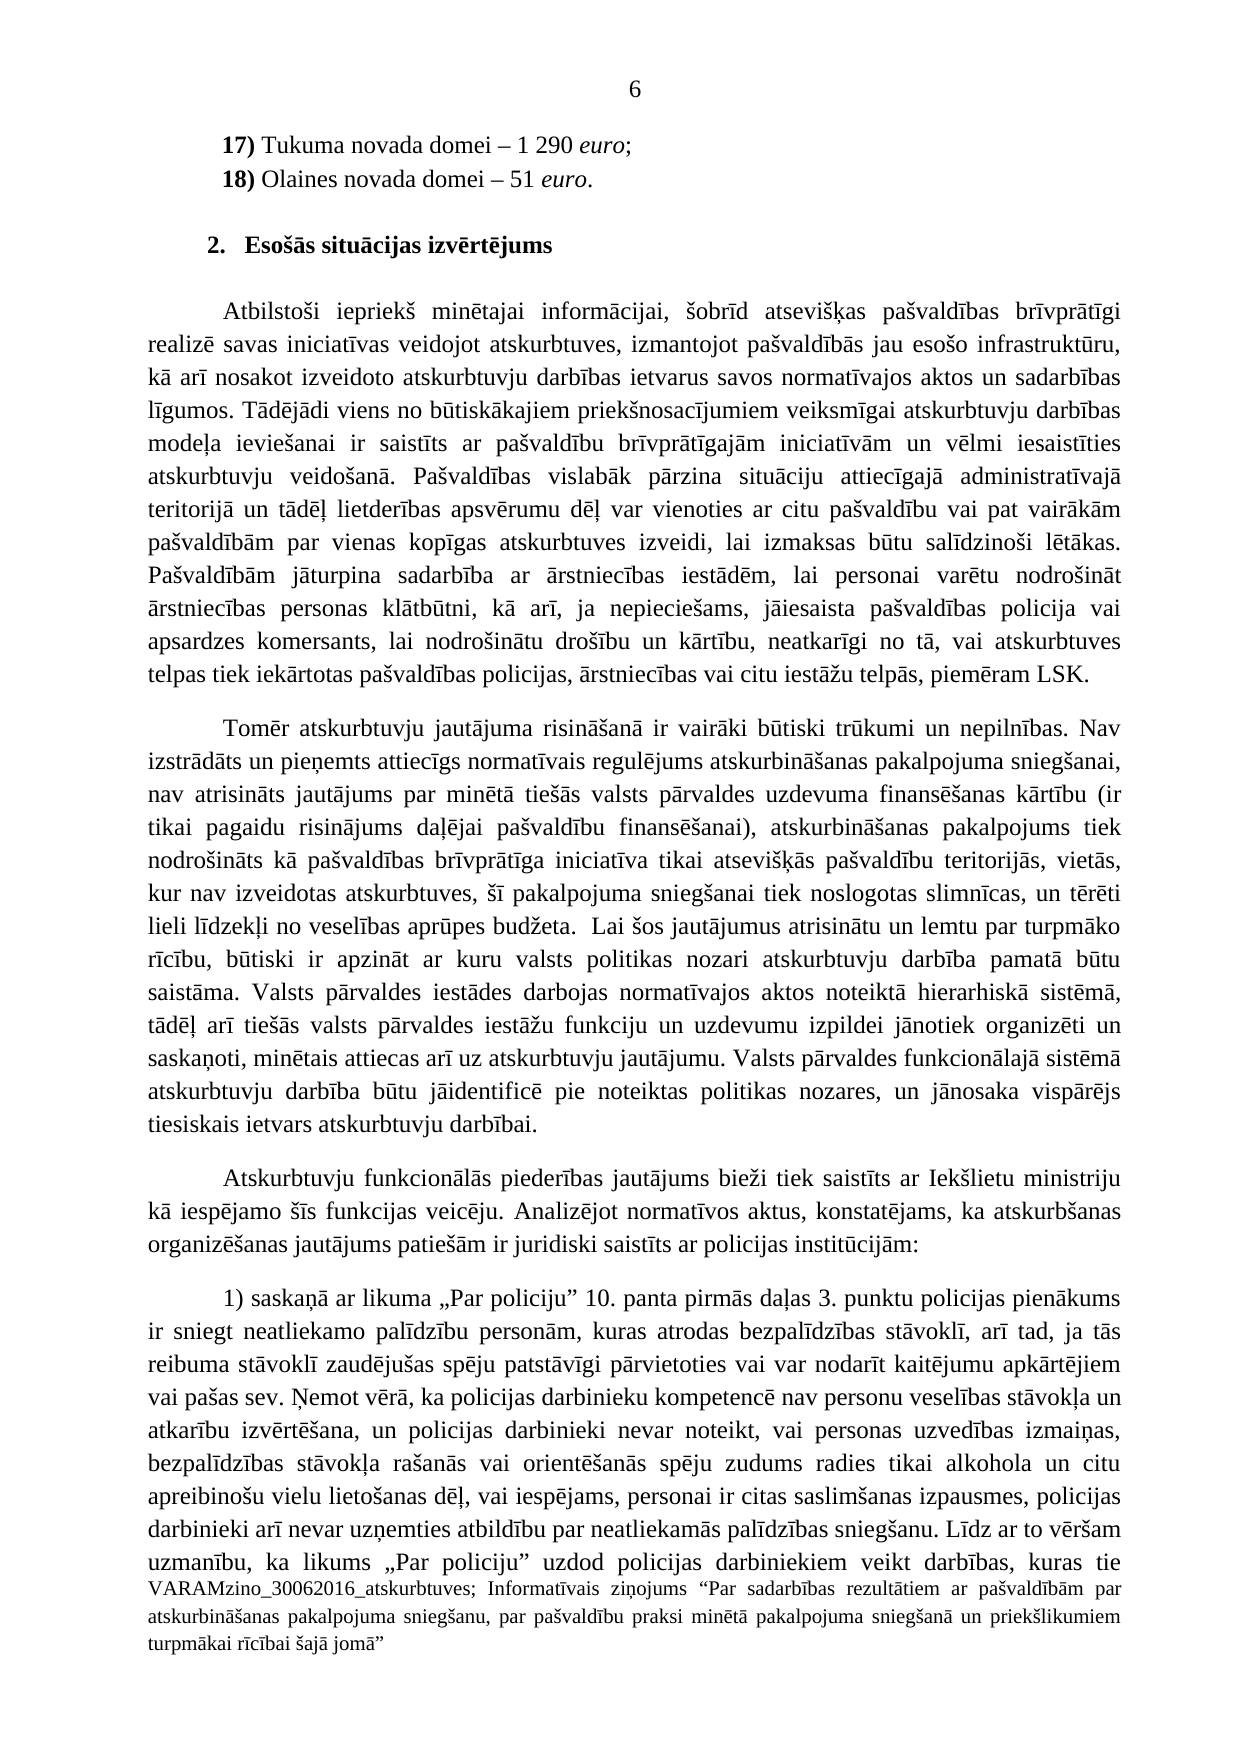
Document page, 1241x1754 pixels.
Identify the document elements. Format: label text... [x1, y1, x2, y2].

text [148, 1283, 1122, 1576]
text Atskurbtuvju funkcionālās piederības jautājums bieži tiek saistīts ar Iekšlietu ministriju kā iespējamo šīs funkcijas veicēju. Analizējot normatīvos aktus, konstatējams, ka atskurbšanas organizēšanas jautājums patiešām ir juridiski saistīts ar policijas institūcijām: [148, 1163, 1122, 1258]
text 18) Olaines novada domei – 51 euro. [207, 164, 1122, 192]
list Esošās situācijas izvērtējums [207, 230, 1122, 258]
text 17) Tukuma novada domei – 1 290 euro; [207, 131, 1122, 159]
text Tomēr atskurbtuvju jautājuma risināšanā ir vairāki būtiski trūkumi un nepilnības. Nav izstrādāts un pieņemts attiecīgs normatīvais regulējums atskurbināšanas pakalpojuma sniegšanai, nav atrisināts jautājums par minētā tiešās valsts pārvaldes uzdevuma finansēšanas kārtību (ir tikai pagaidu risinājums daļējai pašvaldību finansēšanai), atskurbināšanas pakalpojums tiek nodrošināts kā pašvaldības brīvprātīga iniciatīva tikai atsevišķās pašvaldību teritorijās, vietās, kur nav izveidotas atskurbtuves, šī pakalpojuma sniegšanai tiek noslogotas slimnīcas, un tērēti lieli līdzekļi no veselības aprūpes budžeta. Lai šos jautājumus atrisinātu un lemtu par turpmāko rīcību, būtiski ir apzināt ar kuru valsts politikas nozari atskurbtuvju darbība pamatā būtu saistāma. Valsts pārvaldes iestādes darbojas normatīvajos aktos noteiktā hierarhiskā sistēmā, tādēļ arī tiešās valsts pārvaldes iestāžu funkciju un uzdevumu izpildei jānotiek organizēti un saskaņoti, minētais attiecas arī uz atskurbtuvju jautājumu. Valsts pārvaldes funkcionālajā sistēmā atskurbtuvju darbība būtu jāidentificē pie noteiktas politikas nozares, un jānosaka vispārējs tiesiskais ietvars atskurbtuvju darbībai. [148, 713, 1122, 1138]
text Atbilstoši iepriekš minētajai informācijai, šobrīd atsevišķas pašvaldības brīvprātīgi realizē savas iniciatīvas veidojot atskurbtuves, izmantojot pašvaldībās jau esošo infrastruktūru, kā arī nosakot izveidoto atskurbtuvju darbības ietvarus savos normatīvajos aktos un sadarbības līgumos. Tādējādi viens no būtiskākajiem priekšnosacījumiem veiksmīgai atskurbtuvju darbības modeļa ieviešanai ir saistīts ar pašvaldību brīvprātīgajām iniciatīvām un vēlmi iesaistīties atskurbtuvju veidošanā. Pašvaldības vislabāk pārzina situāciju attiecīgajā administratīvajā teritorijā un tādēļ lietderības apsvērumu dēļ var vienoties ar citu pašvaldību vai pat vairākām pašvaldībām par vienas kopīgas atskurbtuves izveidi, lai izmaksas būtu salīdzinoši lētākas. Pašvaldībām jāturpina sadarbība ar ārstniecības iestādēm, lai personai varētu nodrošināt ārstniecības personas klātbūtni, kā arī, ja nepieciešams, jāiesaista pašvaldības policija vai apsardzes komersants, lai nodrošinātu drošību un kārtību, neatkarīgi no tā, vai atskurbtuves telpas tiek iekārtotas pašvaldības policijas, ārstniecības vai citu iestāžu telpās, piemēram LSK. [148, 296, 1122, 688]
